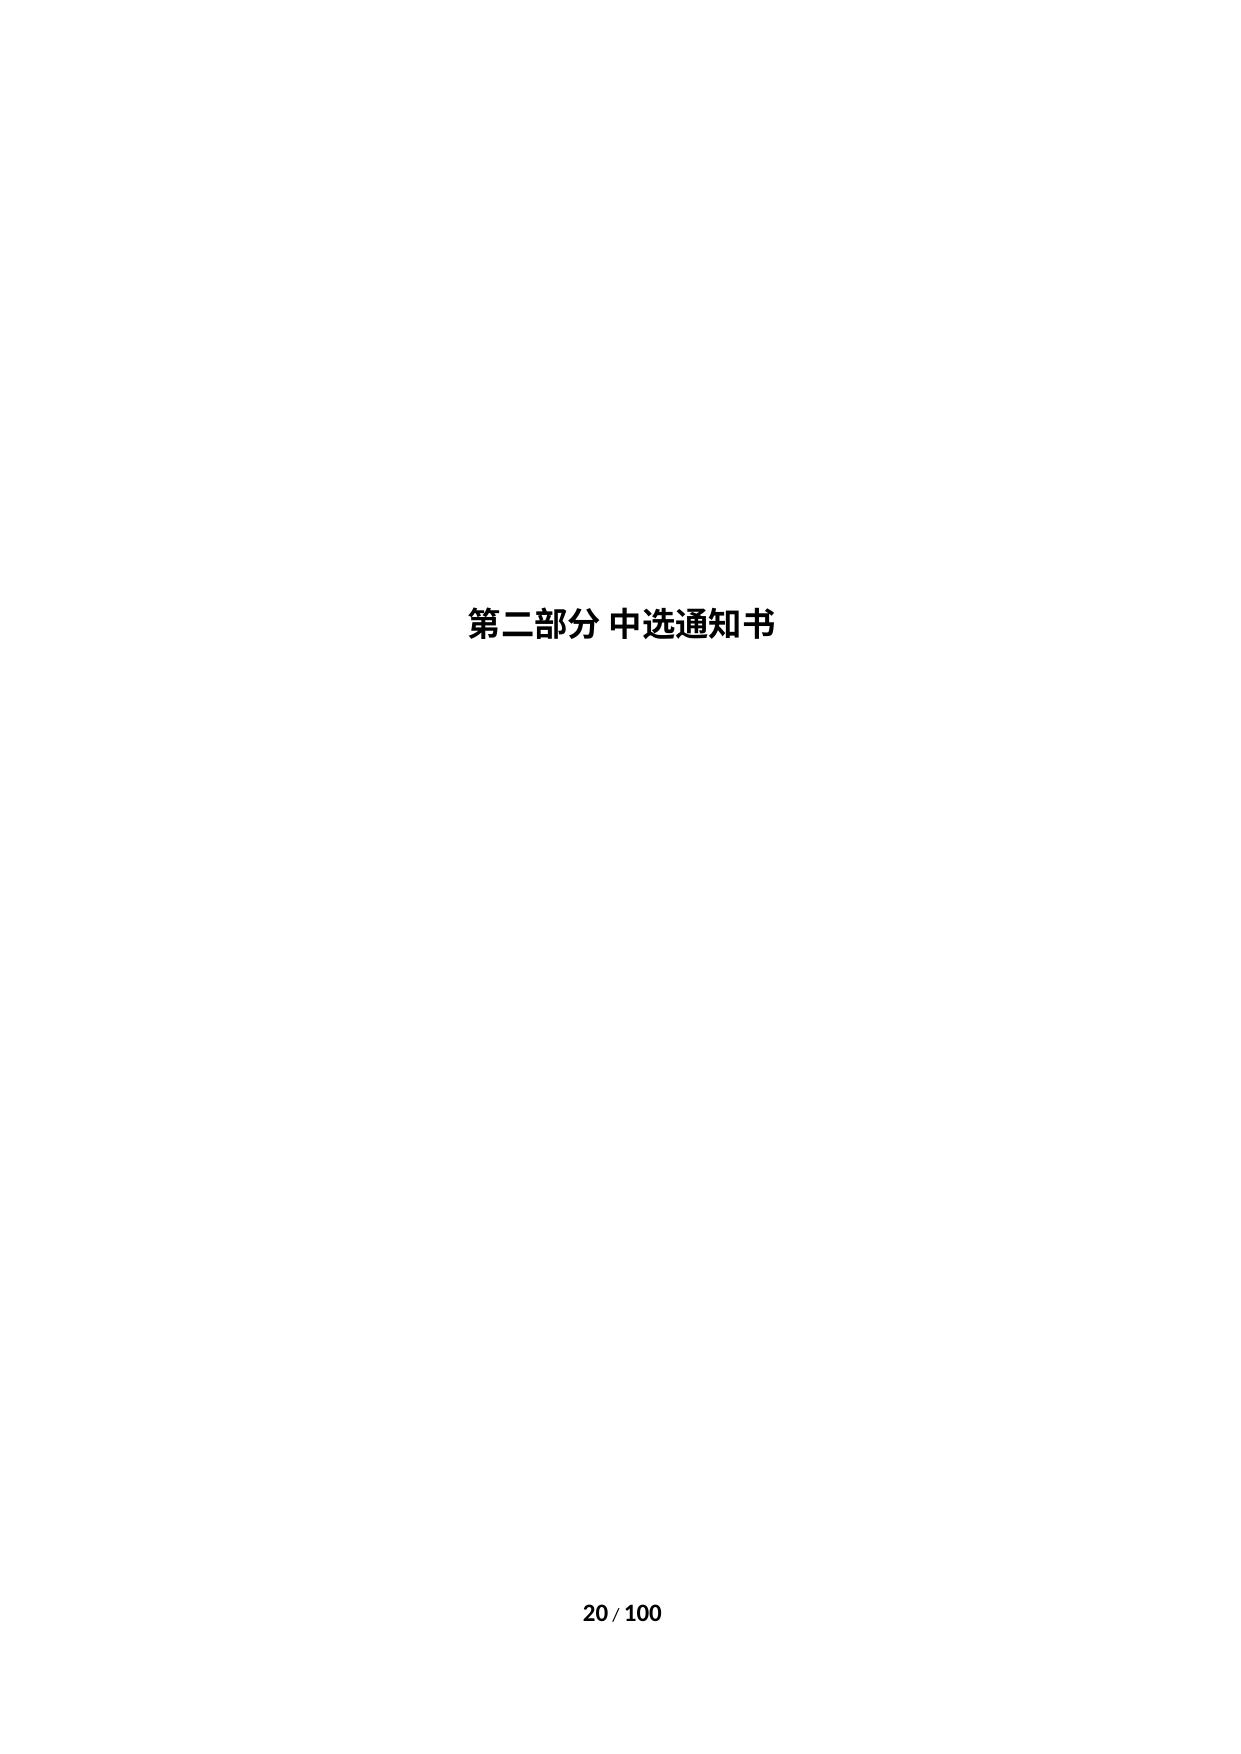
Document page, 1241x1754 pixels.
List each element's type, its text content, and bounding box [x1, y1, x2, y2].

text 第二部分 中选通知书 [187, 589, 1056, 654]
